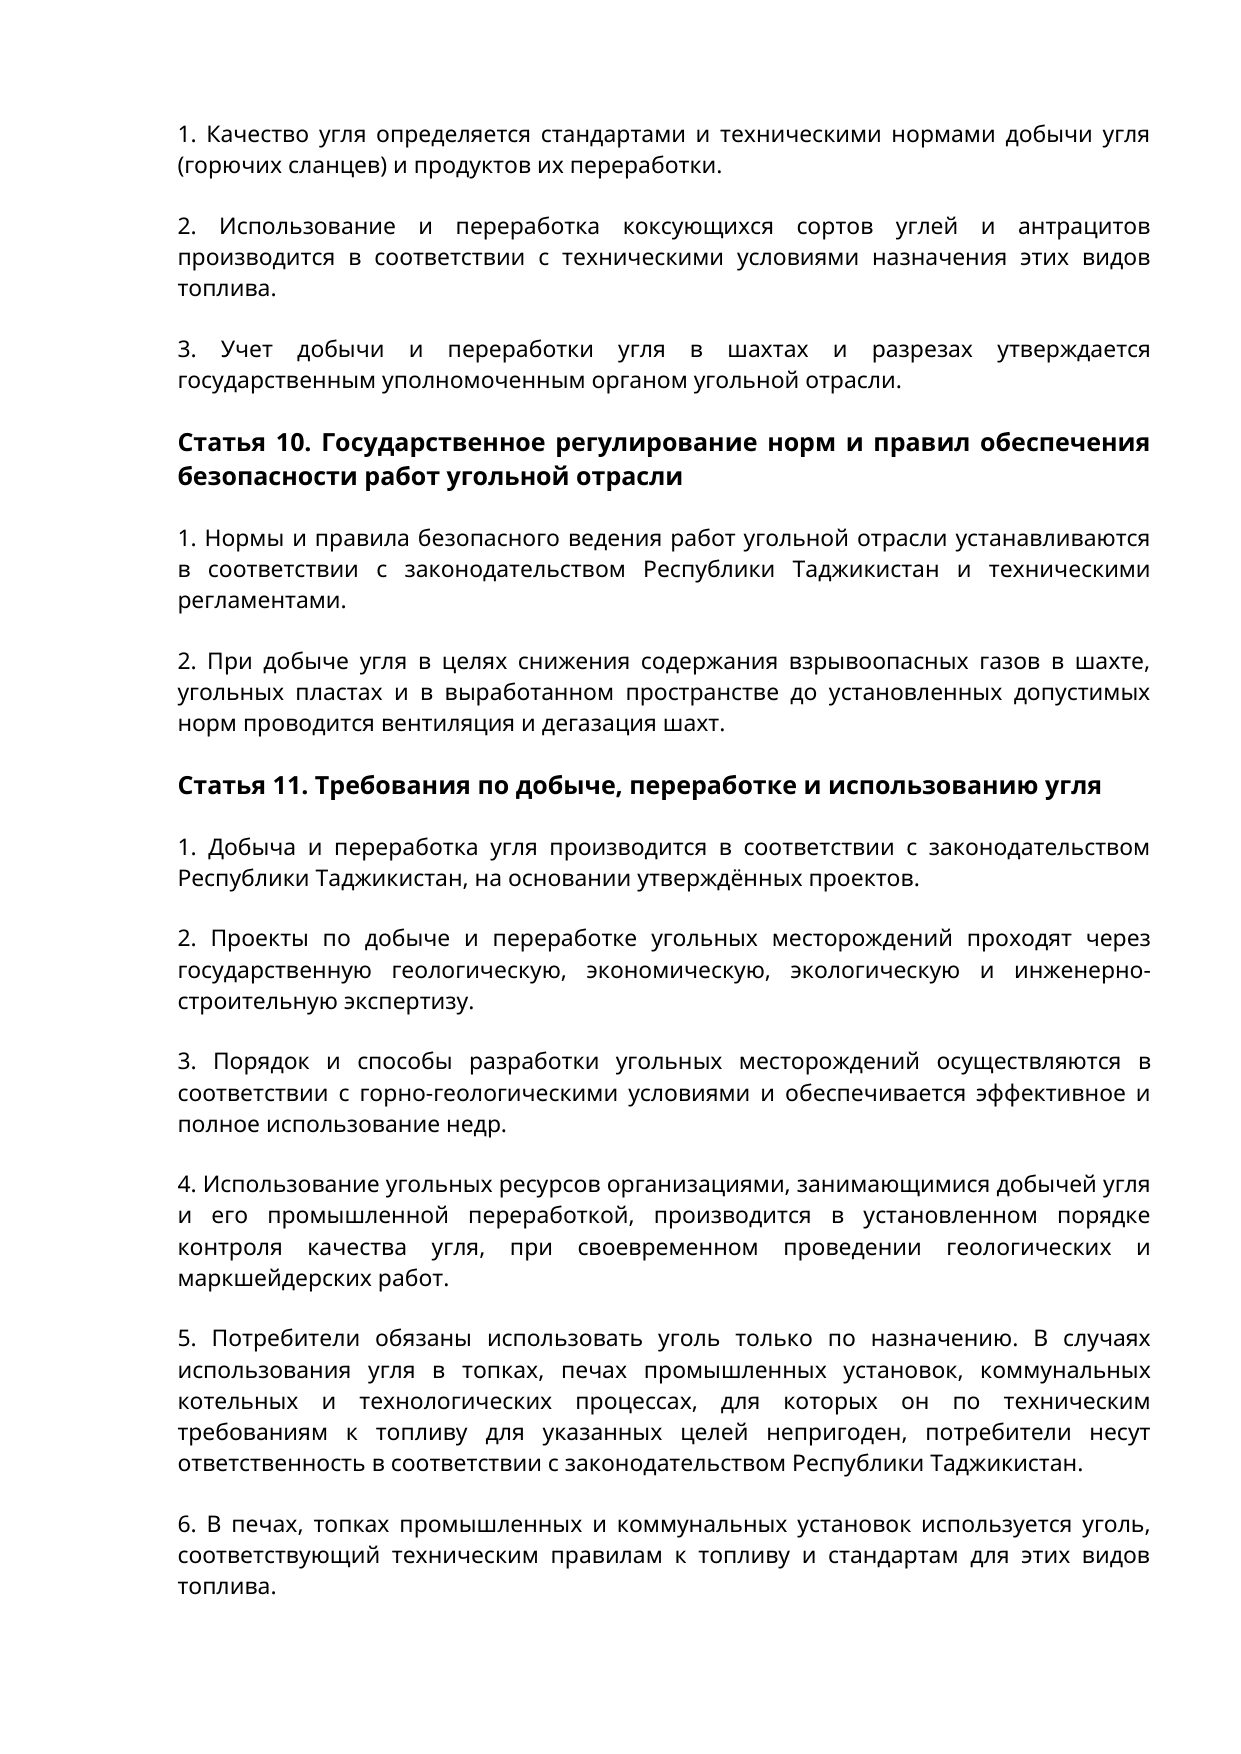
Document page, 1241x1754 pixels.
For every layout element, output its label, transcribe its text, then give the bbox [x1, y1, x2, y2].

text 3. Учет добычи и переработки угля в шахтах и разрезах утверждается государственным уполномоченным органом угольной отрасли. [177, 333, 1152, 395]
text 2. При добыче угля в целях снижения содержания взрывоопасных газов в шахте, угольных пластах и в выработанном пространстве до установленных допустимых норм проводится вентиляция и дегазация шахт. [177, 644, 1152, 738]
text 1. Нормы и правила безопасного ведения работ угольной отрасли устанавливаются в соответствии с законодательством Республики Таджикистан и техническими регламентами. [177, 522, 1152, 615]
text 3. Порядок и способы разработки угольных месторождений осуществляются в соответствии с горно-геологическими условиями и обеспечивается эффективное и полное использование недр. [177, 1045, 1152, 1139]
text 6. В печах, топках промышленных и коммунальных установок используется уголь, соответствующий техническим правилам к топливу и стандартам для этих видов топлива. [177, 1508, 1152, 1602]
text Статья 11. Требования по добыче, переработке и использованию угля [177, 767, 1152, 802]
text 4. Использование угольных ресурсов организациями, занимающимися добычей угля и его промышленной переработкой, производится в установленном порядке контроля качества угля, при своевременном проведении геологических и маркшейдерских работ. [177, 1168, 1152, 1293]
text 2. Использование и переработка коксующихся сортов углей и антрацитов производится в соответствии с техническими условиями назначения этих видов топлива. [177, 210, 1152, 303]
text 2. Проекты по добыче и переработке угольных месторождений проходят через государственную геологическую, экономическую, экологическую и инженерно-строительную экспертизу. [177, 922, 1152, 1016]
text 1. Качество угля определяется стандартами и техническими нормами добычи угля (горючих сланцев) и продуктов их переработки. [177, 118, 1152, 181]
text 1. Добыча и переработка угля производится в соответствии с законодательством Республики Таджикистан, на основании утверждённых проектов. [177, 831, 1152, 893]
text 5. Потребители обязаны использовать уголь только по назначению. В случаях использования угля в топках, печах промышленных установок, коммунальных котельных и технологических процессах, для которых он по техническим требованиям к топливу для указанных целей непригоден, потребители несут ответственность в соответствии с законодательством Республики Таджикистан. [177, 1322, 1152, 1479]
text Статья 10. Государственное регулирование норм и правил обеспечения безопасности работ угольной отрасли [177, 424, 1152, 492]
